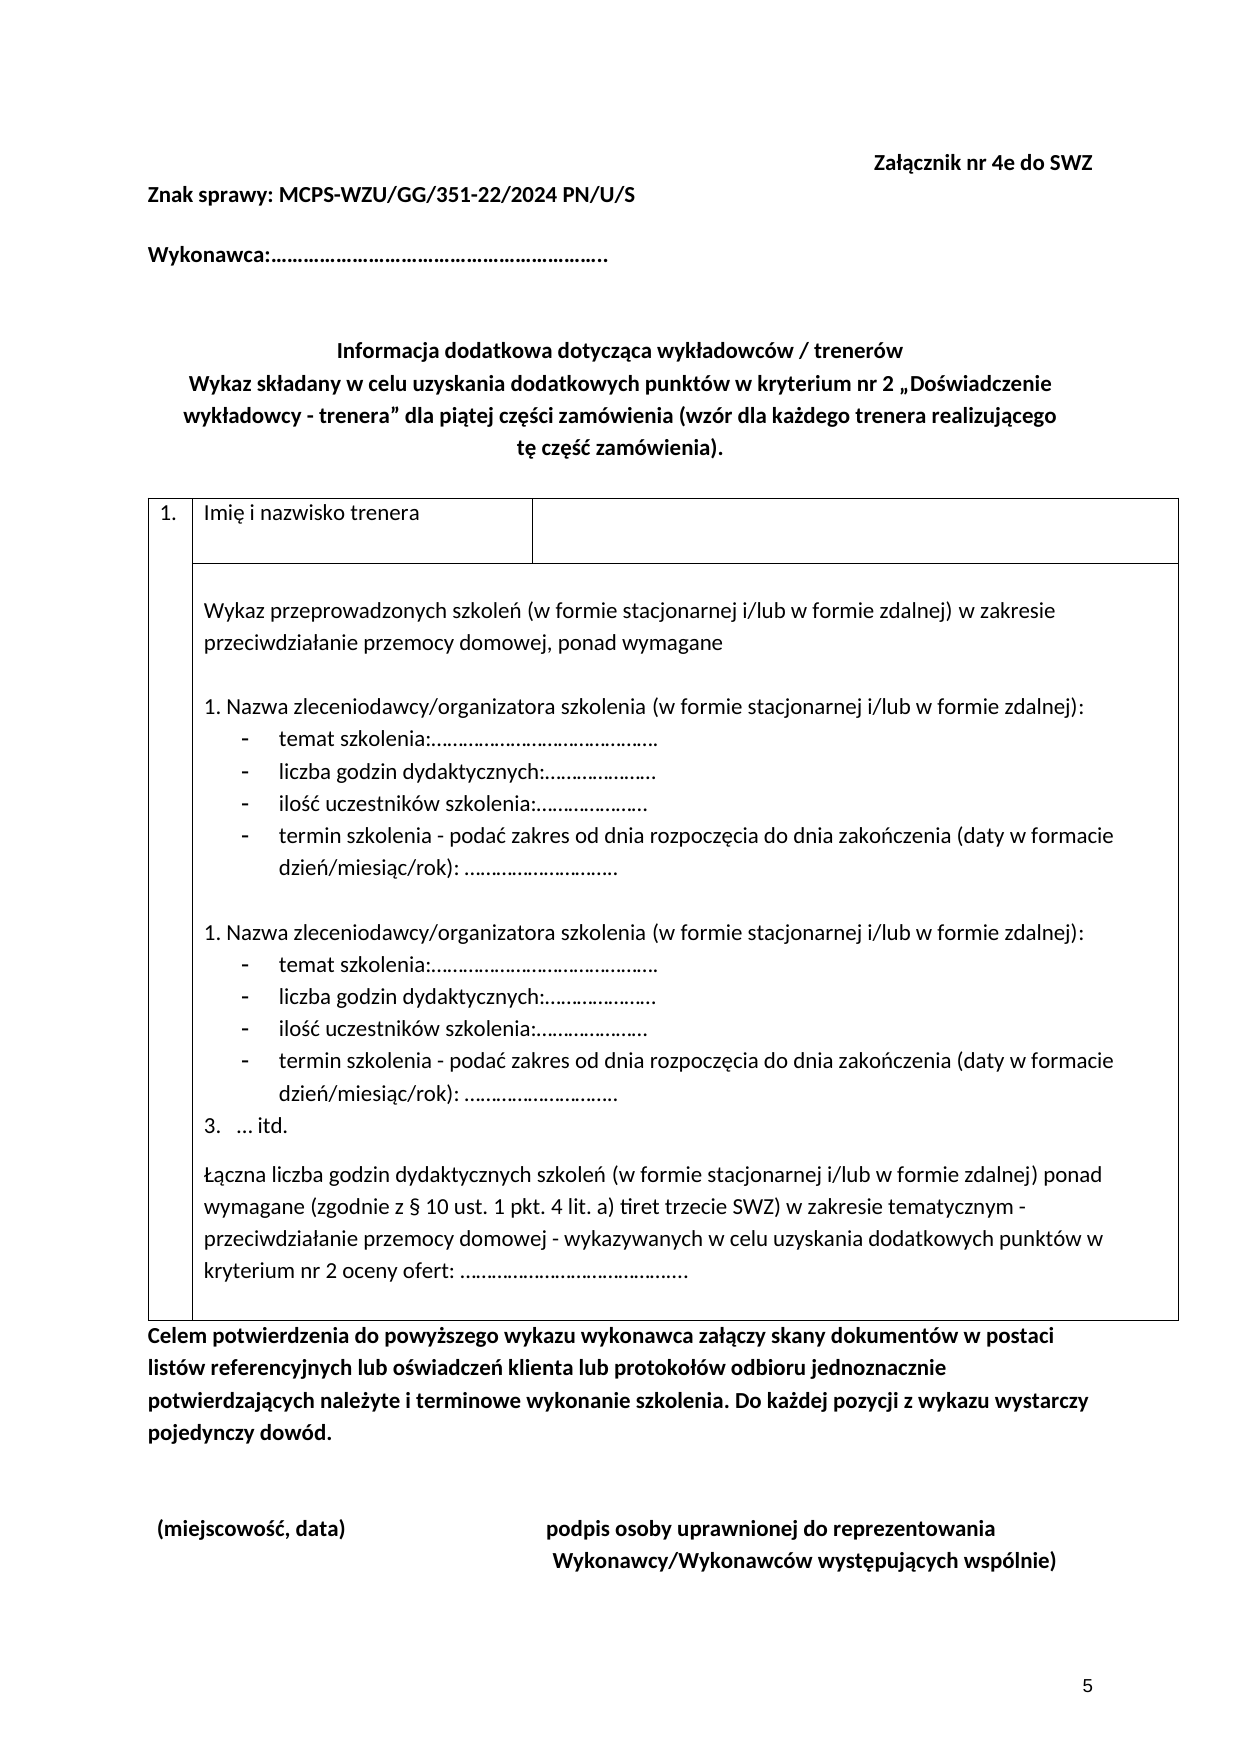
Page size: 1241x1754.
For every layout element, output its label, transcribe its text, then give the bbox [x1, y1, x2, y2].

table_cell Wykaz przeprowadzonych szkoleń (w formie stacjonarnej i/lub w formie zdalnej) w zakresie przeciwdziałanie przemocy domowej, ponad wymagane 1. Nazwa zleceniodawcy/organizatora szkolenia (w formie stacjonarnej i/lub w formie zdalnej): temat szkolenia:……………………………………. liczba godzin dydaktycznych:………………… ilość uczestników szkolenia:………………… termin szkolenia - podać zakres od dnia rozpoczęcia do dnia zakończenia (daty w formacie dzień/miesiąc/rok): ……………………….. 1. Nazwa zleceniodawcy/organizatora szkolenia (w formie stacjonarnej i/lub w formie zdalnej): temat szkolenia:……………………………………. liczba godzin dydaktycznych:………………… ilość uczestników szkolenia:………………… termin szkolenia - podać zakres od dnia rozpoczęcia do dnia zakończenia (daty w formacie dzień/miesiąc/rok): ……………………….. 3. … itd. Łączna liczba godzin dydaktycznych szkoleń (w formie stacjonarnej i/lub w formie zdalnej) ponad wymagane (zgodnie z § 10 ust. 1 pkt. 4 lit. a) tiret trzecie SWZ) w zakresie tematycznym - przeciwdziałanie przemocy domowej - wykazywanych w celu uzyskania dodatkowych punktów w kryterium nr 2 oceny ofert: ………………………………….... [193, 564, 1178, 1320]
text Znak sprawy: MCPS-WZU/GG/351-22/2024 PN/U/S [148, 180, 1093, 208]
text Informacja dodatkowa dotycząca wykładowców / trenerów [148, 337, 1093, 364]
text Celem potwierdzenia do powyższego wykazu wykonawca załączy skany dokumentów w postaci listów referencyjnych lub oświadczeń klienta lub protokołów odbioru jednoznacznie potwierdzających należyte i terminowe wykonanie szkolenia. Do każdej pozycji z wykazu wystarczy pojedynczy dowód. [148, 1321, 1093, 1446]
table_header 1. [149, 499, 192, 1320]
text (miejscowość, data) podpis osoby uprawnionej do reprezentowania Wykonawcy/Wykonawców występujących wspólnie) [148, 1514, 1093, 1575]
table_header Imię i nazwisko trenera [193, 499, 532, 563]
text Wykonawca:…………………………………………………….. [148, 240, 1093, 268]
text Załącznik nr 4e do SWZ [148, 148, 1093, 176]
text Wykaz składany w celu uzyskania dodatkowych punktów w kryterium nr 2 „Doświadczenie wykładowcy - trenera” dla piątej części zamówienia (wzór dla każdego trenera realizującego tę część zamówienia). [148, 369, 1093, 461]
table_header [533, 499, 1178, 563]
